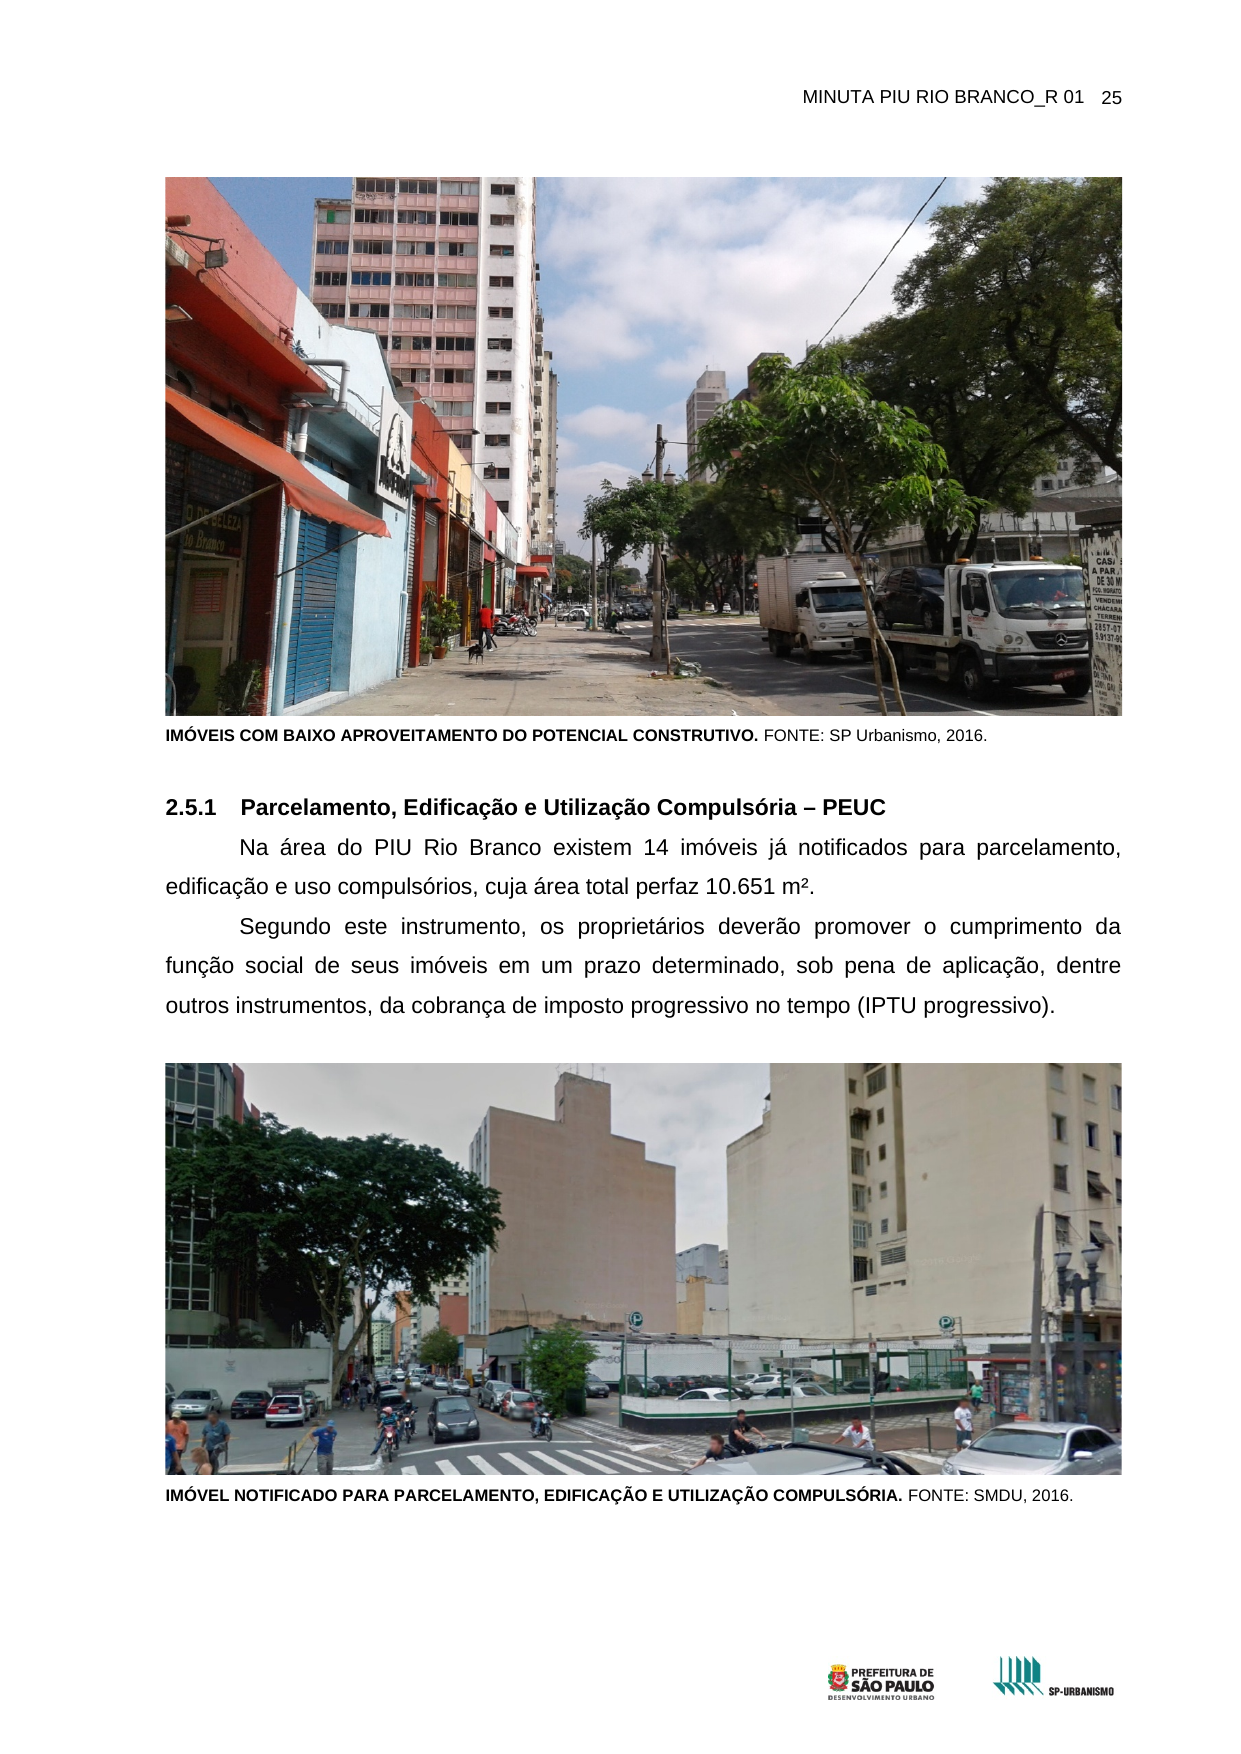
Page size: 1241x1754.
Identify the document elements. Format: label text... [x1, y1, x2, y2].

picture [165, 1063, 1122, 1475]
text IMÓVEIS COM BAIXO APROVEITAMENTO DO POTENCIAL CONSTRUTIVO. FONTE: SP Urbanismo, 2016. [165, 726, 1122, 745]
list Parcelamento, Edificação e Utilização Compulsória – PEUC [165, 794, 1122, 821]
text Segundo este instrumento, os proprietários deverão promover o cumprimento da função social de seus imóveis em um prazo determinado, sob pena de aplicação, dentre outros instrumentos, da cobrança de imposto progressivo no tempo (IPTU progressivo). [165, 913, 1122, 1018]
picture [828, 1656, 1126, 1700]
text IMÓVEL NOTIFICADO PARA PARCELAMENTO, EDIFICAÇÃO E UTILIZAÇÃO COMPULSÓRIA. FONTE: SMDU, 2016. [165, 1486, 1122, 1505]
picture [165, 177, 1123, 716]
text Na área do PIU Rio Branco existem 14 imóveis já notificados para parcelamento, edificação e uso compulsórios, cuja área total perfaz 10.651 m². [165, 834, 1122, 899]
